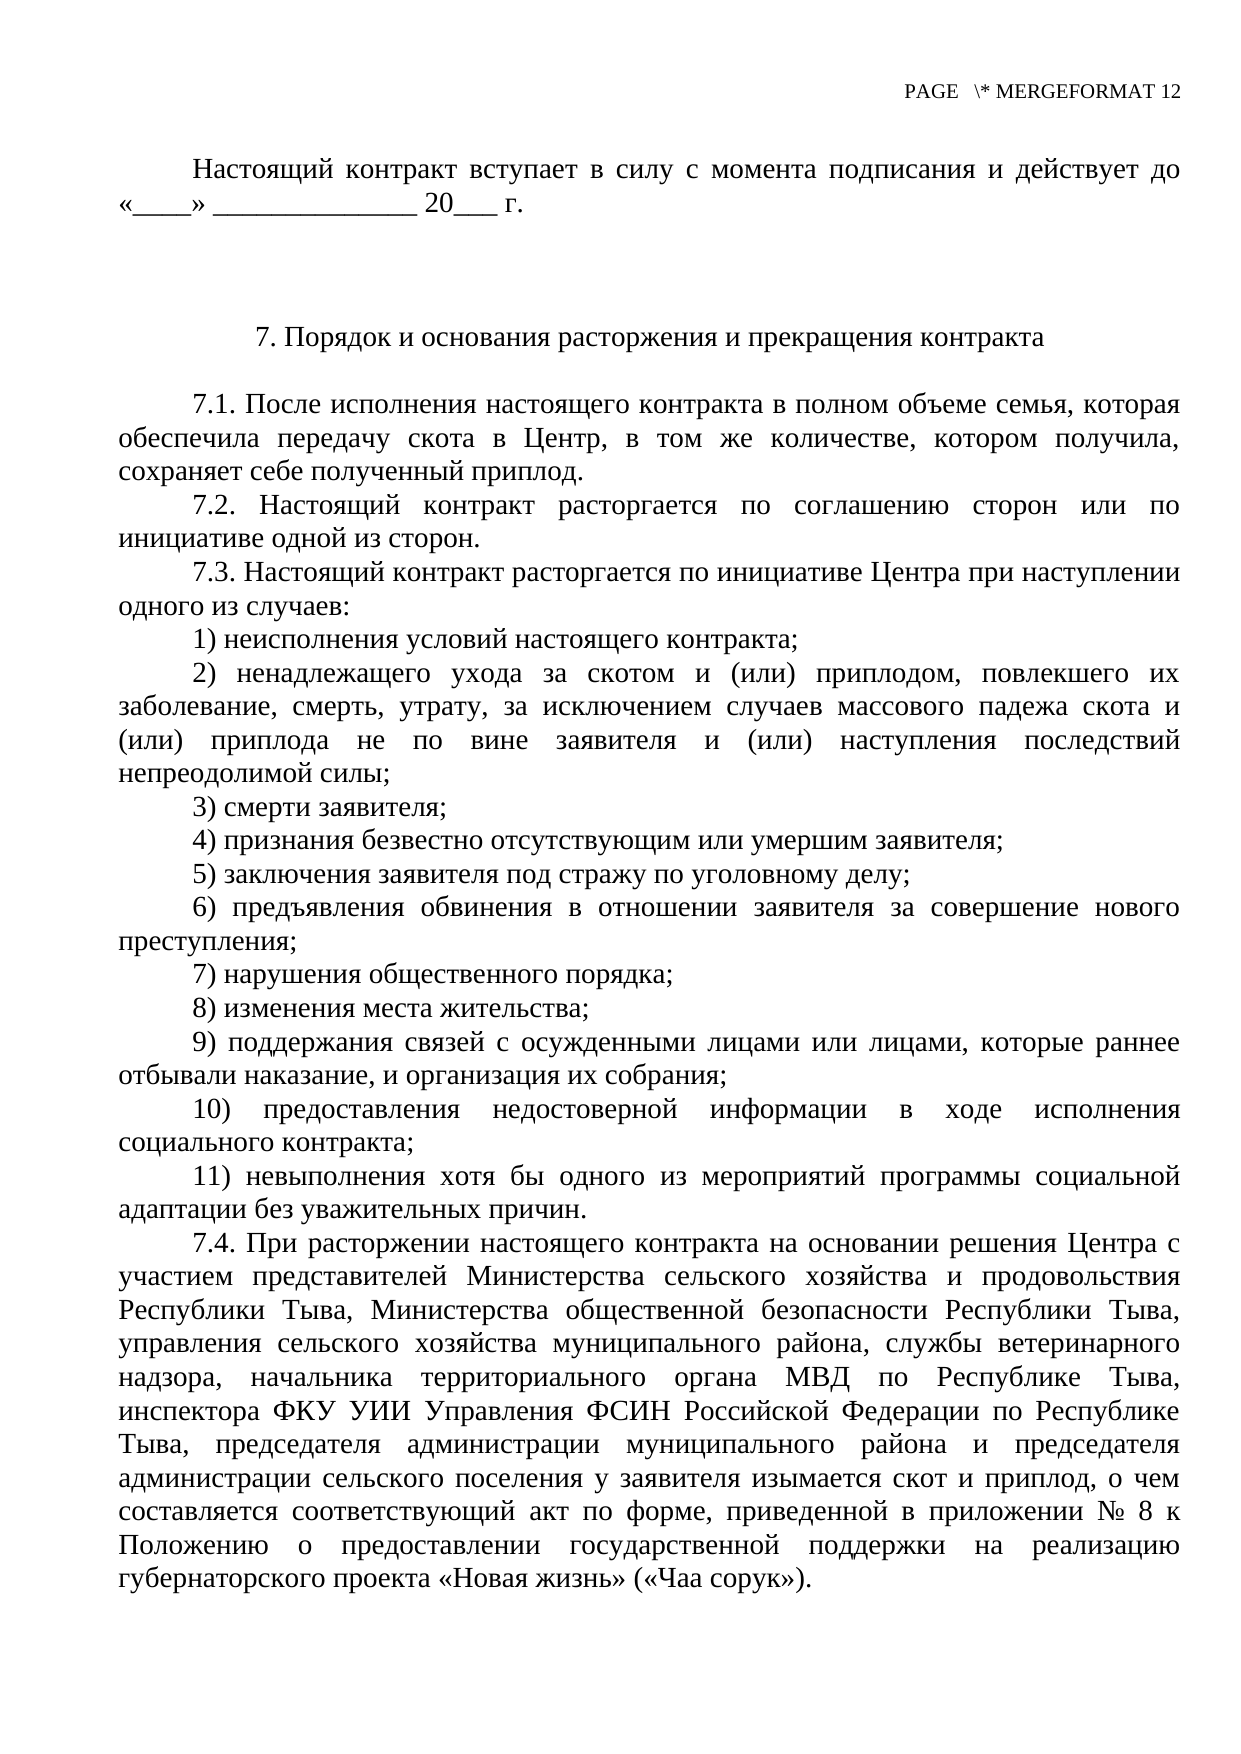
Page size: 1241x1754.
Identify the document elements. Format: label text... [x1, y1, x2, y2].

text 2) ненадлежащего ухода за скотом и (или) приплодом, повлекшего их заболевание, смерть, утрату, за исключением случаев массового падежа скота и (или) приплода не по вине заявителя и (или) наступления последствий непреодолимой силы; [118, 655, 1181, 789]
text 7. Порядок и основания расторжения и прекращения контракта [118, 319, 1181, 353]
text 7.2. Настоящий контракт расторгается по соглашению сторон или по инициативе одной из сторон. [118, 487, 1181, 554]
text 7.4. При расторжении настоящего контракта на основании решения Центра с участием представителей Министерства сельского хозяйства и продовольствия Республики Тыва, Министерства общественной безопасности Республики Тыва, управления сельского хозяйства муниципального района, службы ветеринарного надзора, начальника территориального органа МВД по Республике Тыва, инспектора ФКУ УИИ Управления ФСИН Российской Федерации по Республике Тыва, председателя администрации муниципального района и председателя администрации сельского поселения у заявителя изымается скот и приплод, о чем составляется соответствующий акт по форме, приведенной в приложении № 8 к Положению о предоставлении государственной поддержки на реализацию губернаторского проекта «Новая жизнь» («Чаа сорук»). [118, 1225, 1181, 1594]
text 7.3. Настоящий контракт расторгается по инициативе Центра при наступлении одного из случаев: [118, 554, 1181, 621]
text 4) признания безвестно отсутствующим или умершим заявителя; [118, 822, 1181, 856]
text 11) невыполнения хотя бы одного из мероприятий программы социальной адаптации без уважительных причин. [118, 1158, 1181, 1225]
text 6) предъявления обвинения в отношении заявителя за совершение нового преступления; [118, 889, 1181, 957]
text 5) заключения заявителя под стражу по уголовному делу; [118, 856, 1181, 889]
text 1) неисполнения условий настоящего контракта; [118, 621, 1181, 655]
text Настоящий контракт вступает в силу с момента подписания и действует до «____» ______________ 20___ г. [118, 152, 1181, 219]
text 3) смерти заявителя; [118, 789, 1181, 822]
text 10) предоставления недостоверной информации в ходе исполнения социального контракта; [118, 1091, 1181, 1158]
text 7.1. После исполнения настоящего контракта в полном объеме семья, которая обеспечила передачу скота в Центр, в том же количестве, котором получила, сохраняет себе полученный приплод. [118, 386, 1181, 487]
text 9) поддержания связей с осужденными лицами или лицами, которые раннее отбывали наказание, и организация их собрания; [118, 1024, 1181, 1091]
text 7) нарушения общественного порядка; [118, 957, 1181, 990]
text 8) изменения места жительства; [118, 990, 1181, 1024]
